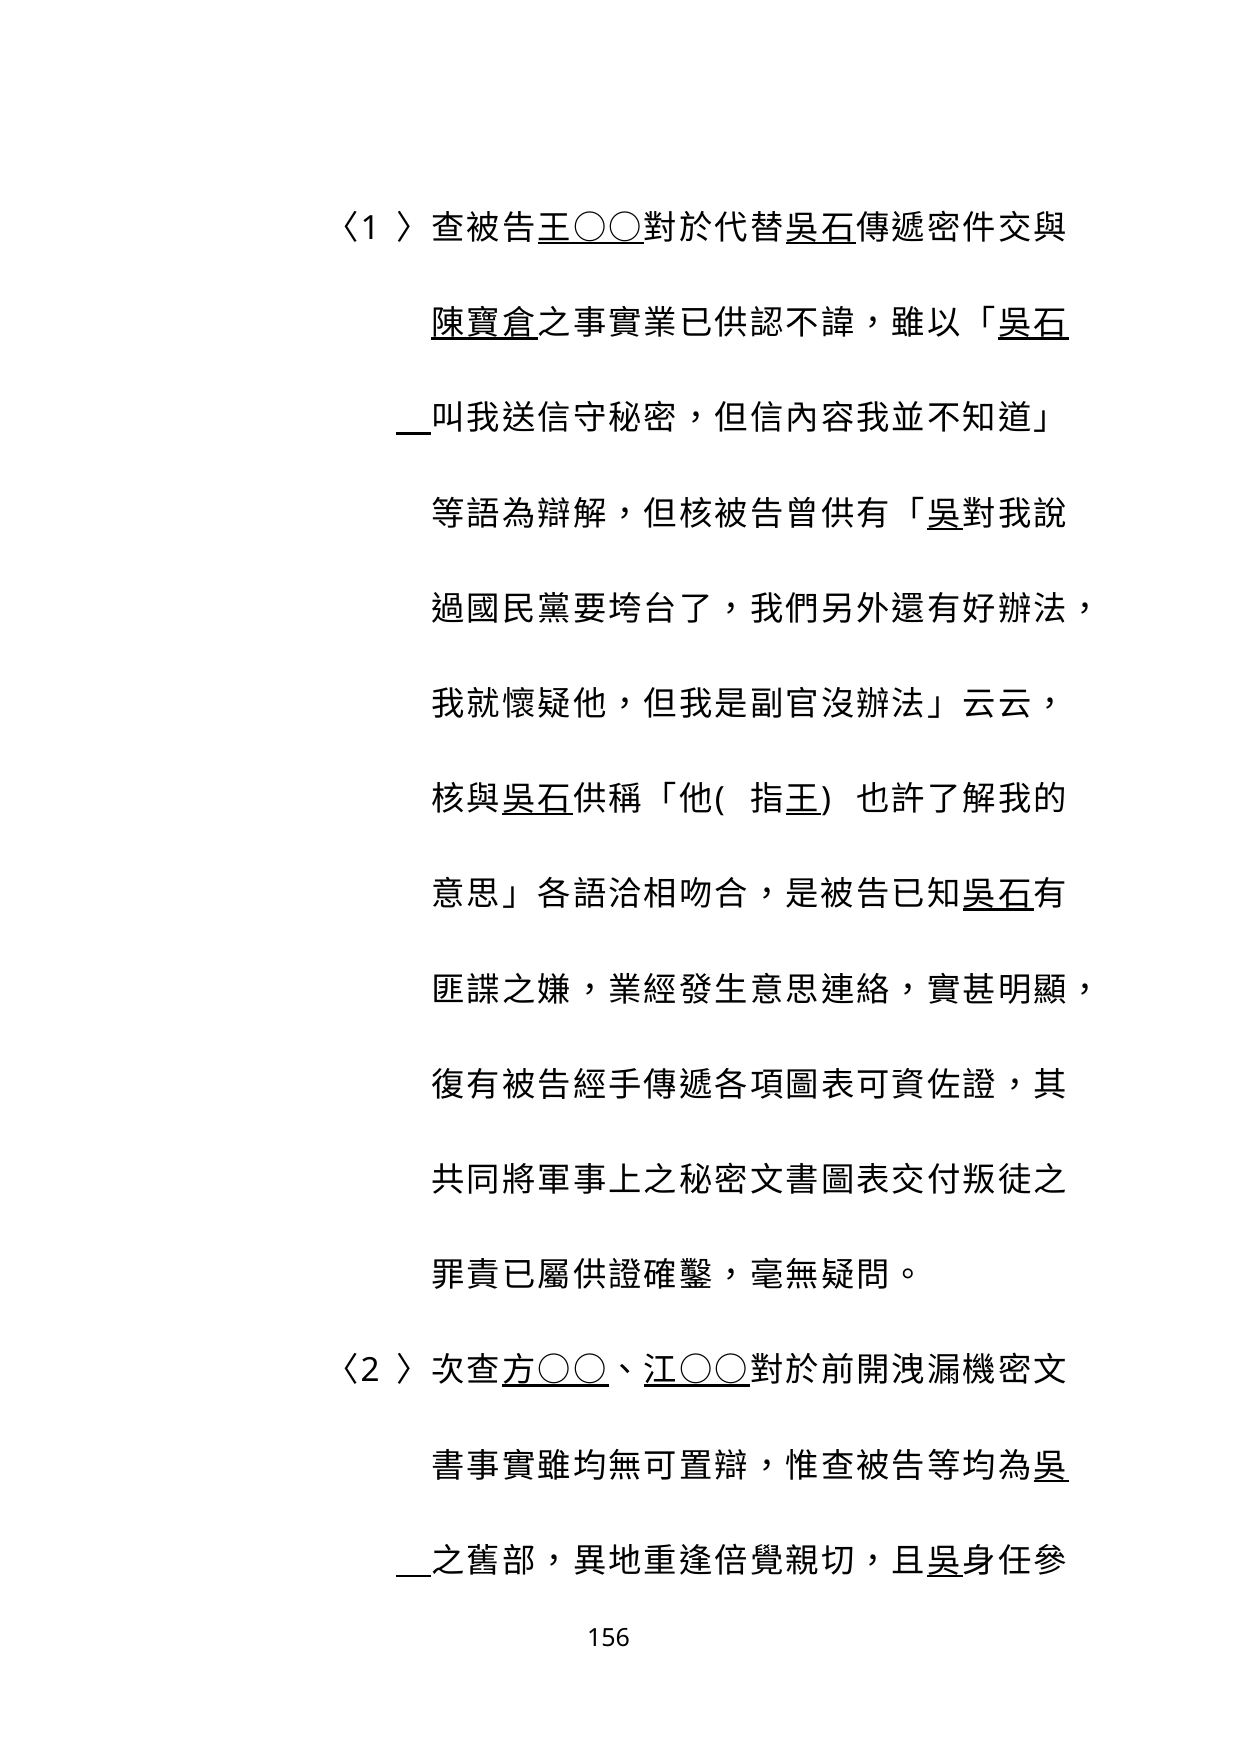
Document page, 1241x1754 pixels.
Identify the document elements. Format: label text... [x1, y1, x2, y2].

subtitle 查被告王○○對於代替吳石傳遞密件交與陳寶倉之事實業已供認不諱，雖以「吳石叫我送信守秘密，但信內容我並不知道」等語為辯解，但核被告曾供有「吳對我說過國民黨要垮台了，我們另外還有好辦法，我就懷疑他，但我是副官沒辦法」云云，核與吳石供稱「他(指王)也許了解我的意思」各語洽相吻合，是被告已知吳石有匪諜之嫌，業經發生意思連絡，實甚明顯，復有被告經手傳遞各項圖表可資佐證，其共同將軍事上之秘密文書圖表交付叛徒之罪責已屬供證確鑿，毫無疑問。 [307, 177, 1069, 1320]
